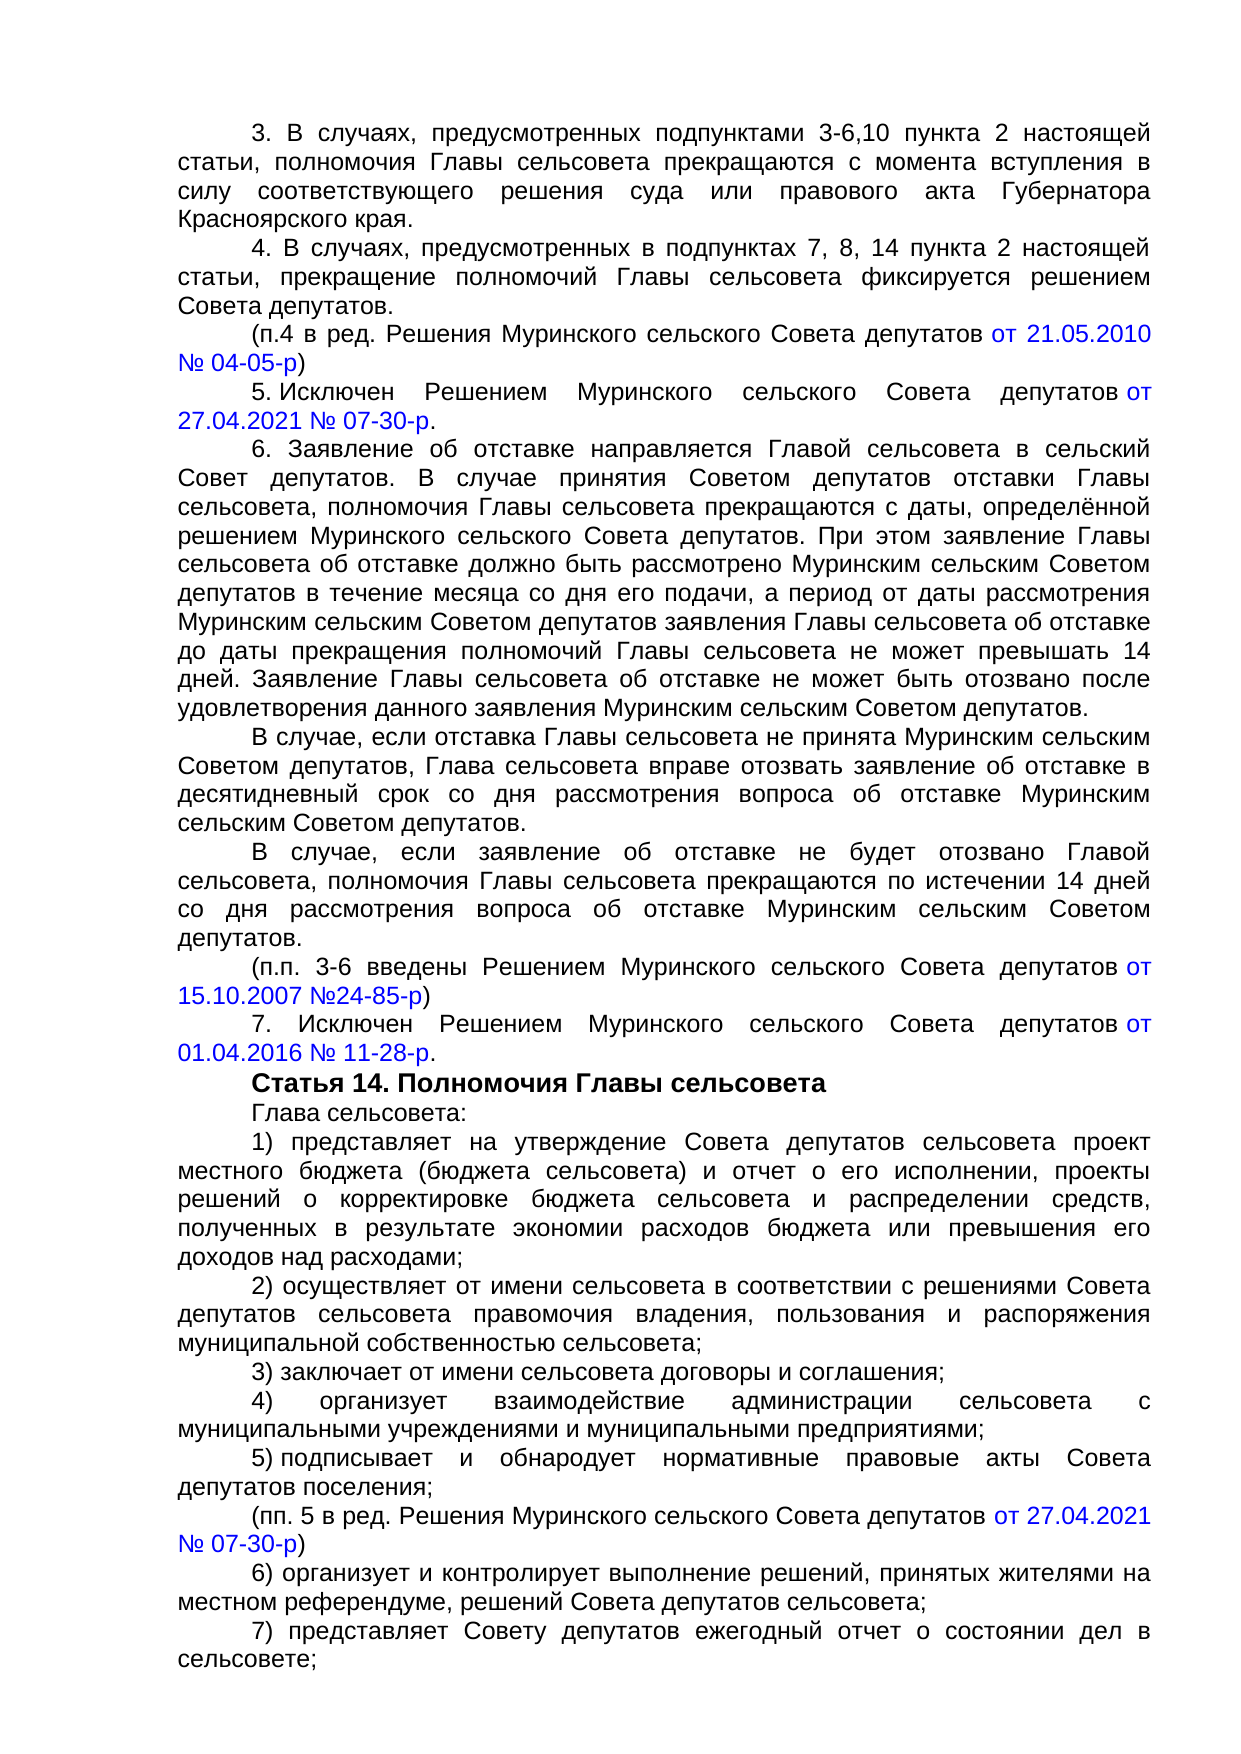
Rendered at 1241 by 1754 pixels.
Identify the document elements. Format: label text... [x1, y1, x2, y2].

text В случае, если заявление об отставке не будет отозвано Главой сельсовета, полномочия Главы сельсовета прекращаются по истечении 14 дней со дня рассмотрения вопроса об отставке Муринским сельским Советом депутатов. [177, 837, 1152, 952]
text 7) представляет Совету депутатов ежегодный отчет о состоянии дел в сельсовете; [177, 1616, 1152, 1673]
text 6. Заявление об отставке направляется Главой сельсовета в сельский Совет депутатов. В случае принятия Советом депутатов отставки Главы сельсовета, полномочия Главы сельсовета прекращаются с даты, определённой решением Муринского сельского Совета депутатов. При этом заявление Главы сельсовета об отставке должно быть рассмотрено Муринским сельским Советом депутатов в течение месяца со дня его подачи, а период от даты рассмотрения Муринским сельским Советом депутатов заявления Главы сельсовета об отставке до даты прекращения полномочий Главы сельсовета не может превышать 14 дней. Заявление Главы сельсовета об отставке не может быть отозвано после удовлетворения данного заявления Муринским сельским Советом депутатов. [177, 434, 1152, 722]
text Глава сельсовета: [177, 1098, 1152, 1127]
text 3. В случаях, предусмотренных подпунктами 3-6,10 пункта 2 настоящей статьи, полномочия Главы сельсовета прекращаются с момента вступления в силу соответствующего решения суда или правового акта Губернатора Красноярского края. [177, 118, 1152, 233]
text 5) подписывает и обнародует нормативные правовые акты Совета депутатов поселения; [177, 1443, 1152, 1501]
text (пп. 5 в ред. Решения Муринского сельского Совета депутатов от 27.04.2021 № 07-30-р) [177, 1501, 1152, 1558]
text 3) заключает от имени сельсовета договоры и соглашения; [177, 1357, 1152, 1386]
text 6) организует и контролирует выполнение решений, принятых жителями на местном референдуме, решений Совета депутатов сельсовета; [177, 1558, 1152, 1616]
text (п.п. 3-6 введены Решением Муринского сельского Совета депутатов от 15.10.2007 №24-85-р) [177, 952, 1152, 1009]
text 4. В случаях, предусмотренных в подпунктах 7, 8, 14 пункта 2 настоящей статьи, прекращение полномочий Главы сельсовета фиксируется решением Совета депутатов. [177, 233, 1152, 319]
text 5. Исключен Решением Муринского сельского Совета депутатов от 27.04.2021 № 07-30-р. [177, 377, 1152, 434]
text Статья 14. Полномочия Главы сельсовета [177, 1067, 1152, 1098]
text (п.4 в ред. Решения Муринского сельского Совета депутатов от 21.05.2010 № 04-05-р) [177, 319, 1152, 377]
text 4) организует взаимодействие администрации сельсовета с муниципальными учреждениями и муниципальными предприятиями; [177, 1386, 1152, 1443]
text 2) осуществляет от имени сельсовета в соответствии с решениями Совета депутатов сельсовета правомочия владения, пользования и распоряжения муниципальной собственностью сельсовета; [177, 1271, 1152, 1357]
text 7. Исключен Решением Муринского сельского Совета депутатов от 01.04.2016 № 11-28-р. [177, 1009, 1152, 1067]
text 1) представляет на утверждение Совета депутатов сельсовета проект местного бюджета (бюджета сельсовета) и отчет о его исполнении, проекты решений о корректировке бюджета сельсовета и распределении средств, полученных в результате экономии расходов бюджета или превышения его доходов над расходами; [177, 1127, 1152, 1271]
text В случае, если отставка Главы сельсовета не принята Муринским сельским Советом депутатов, Глава сельсовета вправе отозвать заявление об отставке в десятидневный срок со дня рассмотрения вопроса об отставке Муринским сельским Советом депутатов. [177, 722, 1152, 837]
